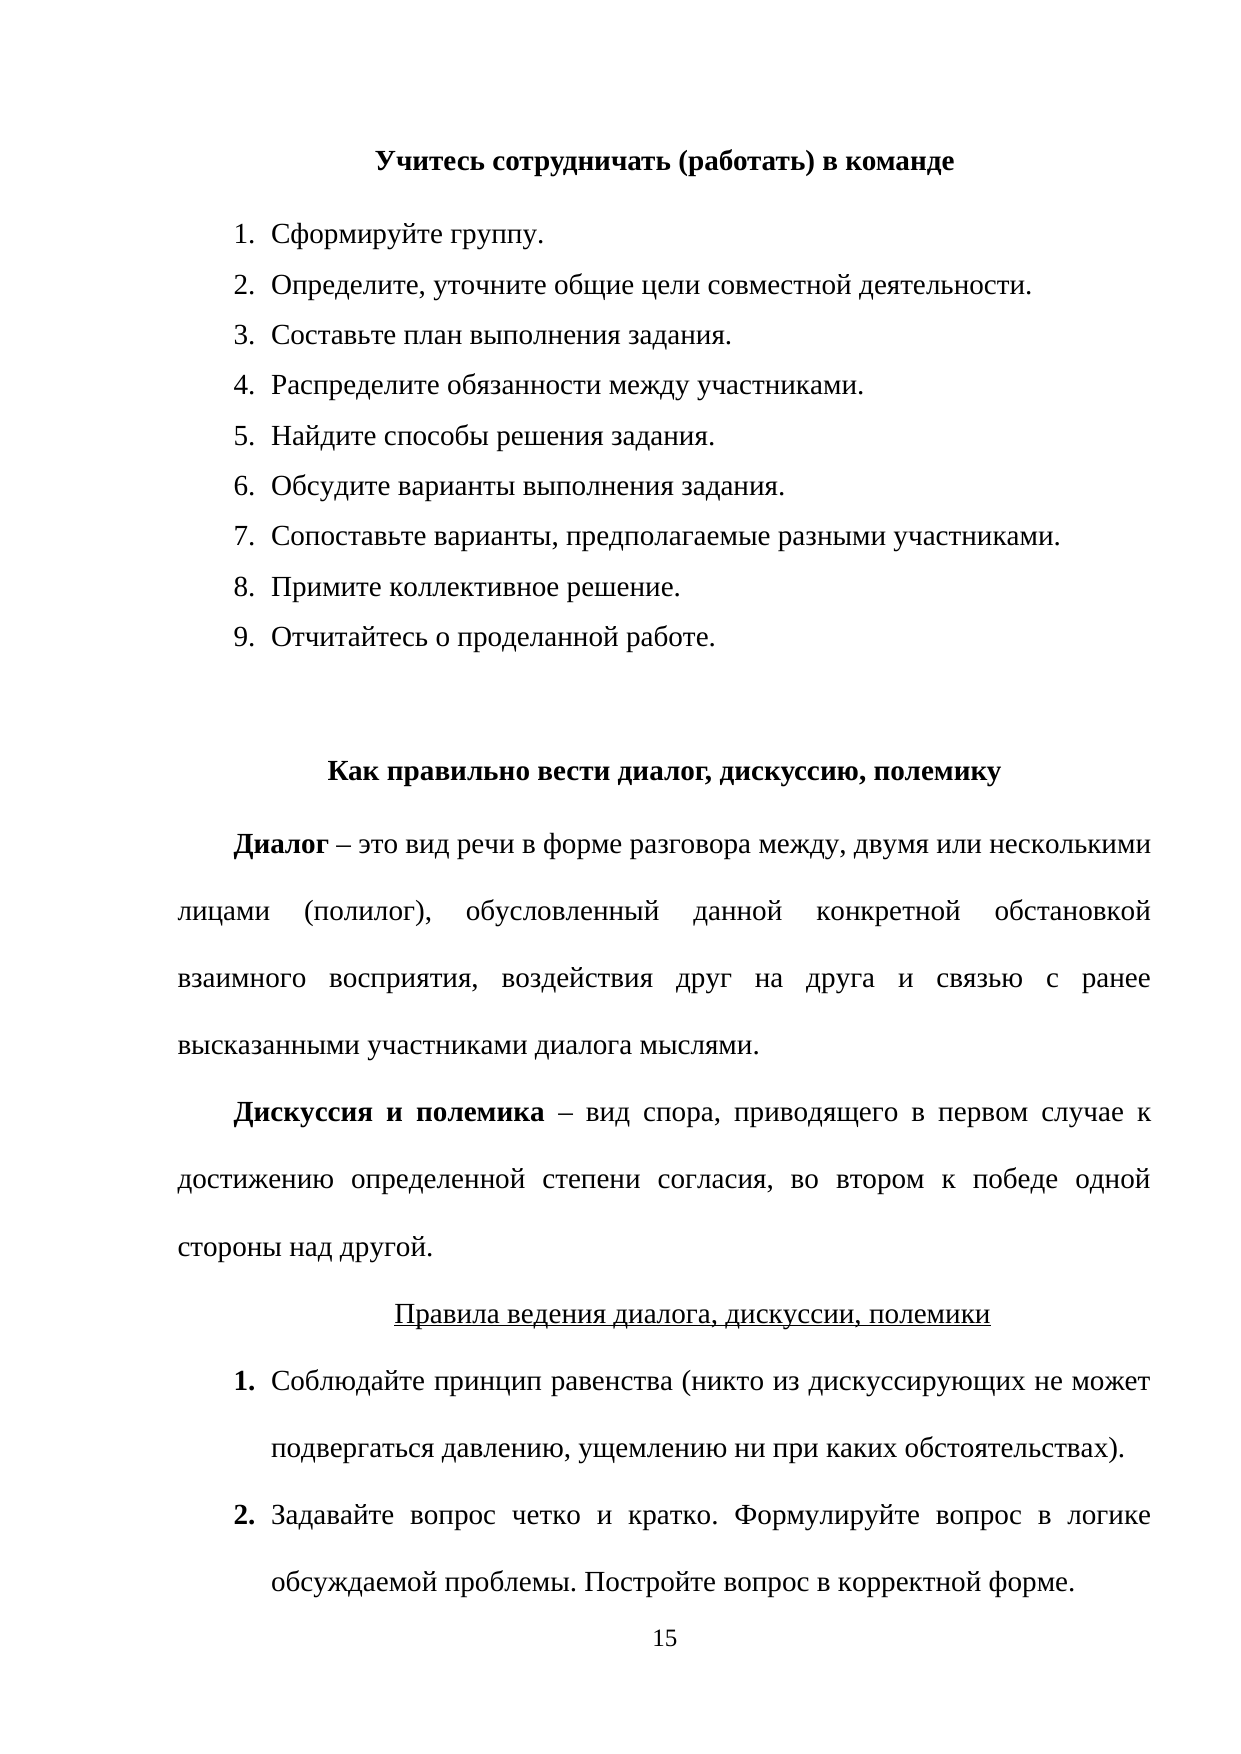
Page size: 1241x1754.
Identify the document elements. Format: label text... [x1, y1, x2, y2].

list Обсудите варианты выполнения задания. [233, 468, 1152, 502]
list Соблюдайте принцип равенства (никто из дискуссирующих не может подвергаться давлению, ущемлению ни при каких обстоятельствах). [233, 1363, 1152, 1463]
list Определите, уточните общие цели совместной деятельности. [233, 267, 1152, 300]
text Диалог – это вид речи в форме разговора между, двумя или несколькими лицами (полилог), обусловленный данной конкретной обстановкой взаимного восприятия, воздействия друг на друга и связью с ранее высказанными участниками диалога мыслями. [177, 826, 1152, 1061]
list Сопоставьте варианты, предполагаемые разными участниками. [233, 518, 1152, 552]
list Найдите способы решения задания. [233, 418, 1152, 451]
text Дискуссия и полемика – вид спора, приводящего в первом случае к достижению определенной степени согласия, во втором к победе одной стороны над другой. [177, 1094, 1152, 1262]
list Составьте план выполнения задания. [233, 317, 1152, 351]
text Правила ведения диалога, дискуссии, полемики [177, 1296, 1152, 1329]
list Распределите обязанности между участниками. [233, 367, 1152, 401]
list Отчитайтесь о проделанной работе. [233, 619, 1152, 652]
list Сформируйте группу. [233, 216, 1152, 250]
list Задавайте вопрос четко и кратко. Формулируйте вопрос в логике обсуждаемой проблемы. Постройте вопрос в корректной форме. [233, 1497, 1152, 1598]
text Учитесь сотрудничать (работать) в команде [177, 143, 1152, 177]
text Как правильно вести диалог, дискуссию, полемику [177, 753, 1152, 786]
list Примите коллективное решение. [233, 569, 1152, 602]
